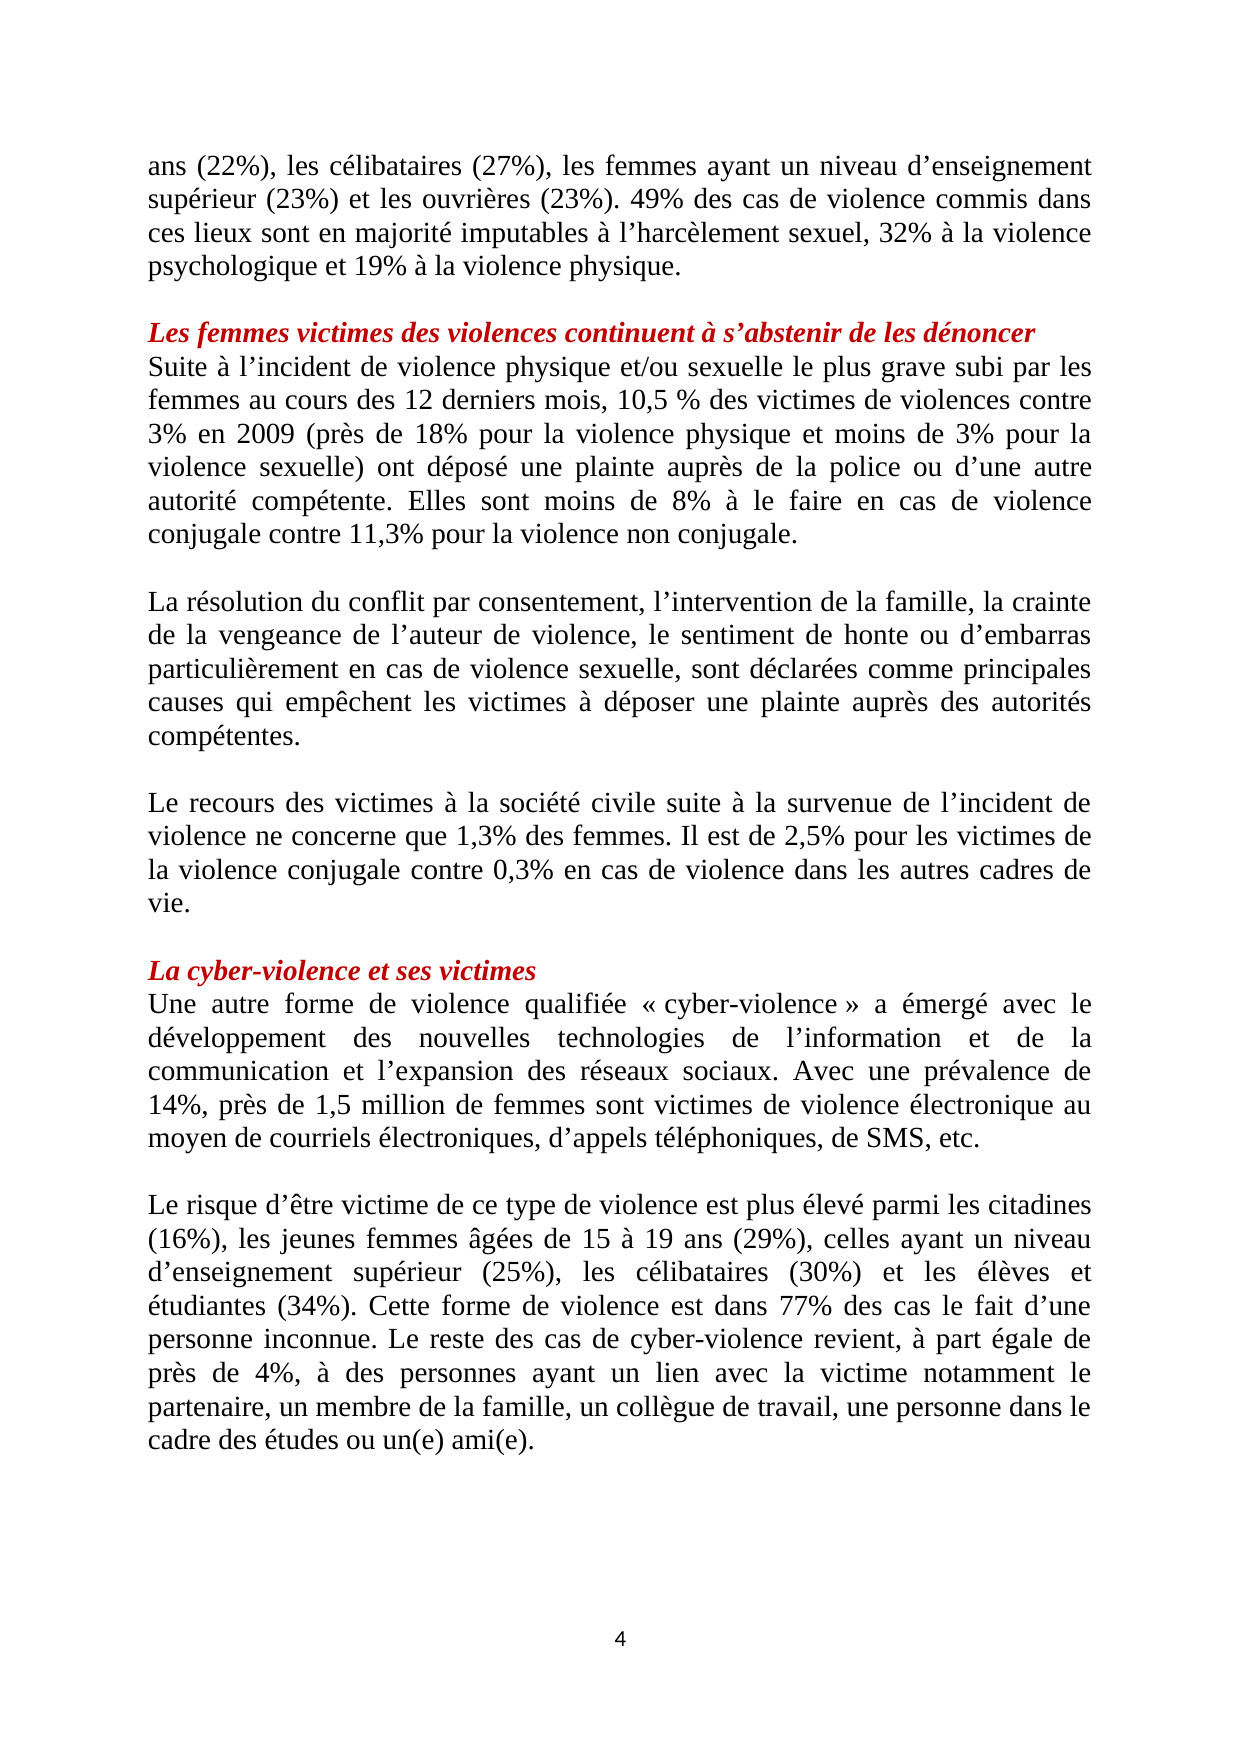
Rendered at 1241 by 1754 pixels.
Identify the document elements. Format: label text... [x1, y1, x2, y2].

text La résolution du conflit par consentement, l’intervention de la famille, la crainte de la vengeance de l’auteur de violence, le sentiment de honte ou d’embarras particulièrement en cas de violence sexuelle, sont déclarées comme principales causes qui empêchent les victimes à déposer une plainte auprès des autorités compétentes. [148, 584, 1093, 751]
text Les femmes victimes des violences continuent à s’abstenir de les dénoncer [148, 315, 1093, 349]
text La cyber-violence et ses victimes [148, 953, 1093, 986]
text Le recours des victimes à la société civile suite à la survenue de l’incident de violence ne concerne que 1,3% des femmes. Il est de 2,5% pour les victimes de la violence conjugale contre 0,3% en cas de violence dans les autres cadres de vie. [148, 785, 1093, 919]
text Le risque d’être victime de ce type de violence est plus élevé parmi les citadines (16%), les jeunes femmes âgées de 15 à 19 ans (29%), celles ayant un niveau d’enseignement supérieur (25%), les célibataires (30%) et les élèves et étudiantes (34%). Cette forme de violence est dans 77% des cas le fait d’une personne inconnue. Le reste des cas de cyber-violence revient, à part égale de près de 4%, à des personnes ayant un lien avec la victime notamment le partenaire, un membre de la famille, un collègue de travail, une personne dans le cadre des études ou un(e) ami(e). [148, 1187, 1093, 1456]
text Suite à l’incident de violence physique et/ou sexuelle le plus grave subi par les femmes au cours des 12 derniers mois, 10,5 % des victimes de violences contre 3% en 2009 (près de 18% pour la violence physique et moins de 3% pour la violence sexuelle) ont déposé une plainte auprès de la police ou d’une autre autorité compétente. Elles sont moins de 8% à le faire en cas de violence conjugale contre 11,3% pour la violence non conjugale. [148, 349, 1093, 550]
text Une autre forme de violence qualifiée « cyber-violence » a émergé avec le développement des nouvelles technologies de l’information et de la communication et l’expansion des réseaux sociaux. Avec une prévalence de 14%, près de 1,5 million de femmes sont victimes de violence électronique au moyen de courriels électroniques, d’appels téléphoniques, de SMS, etc. [148, 986, 1093, 1154]
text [148, 148, 1093, 282]
